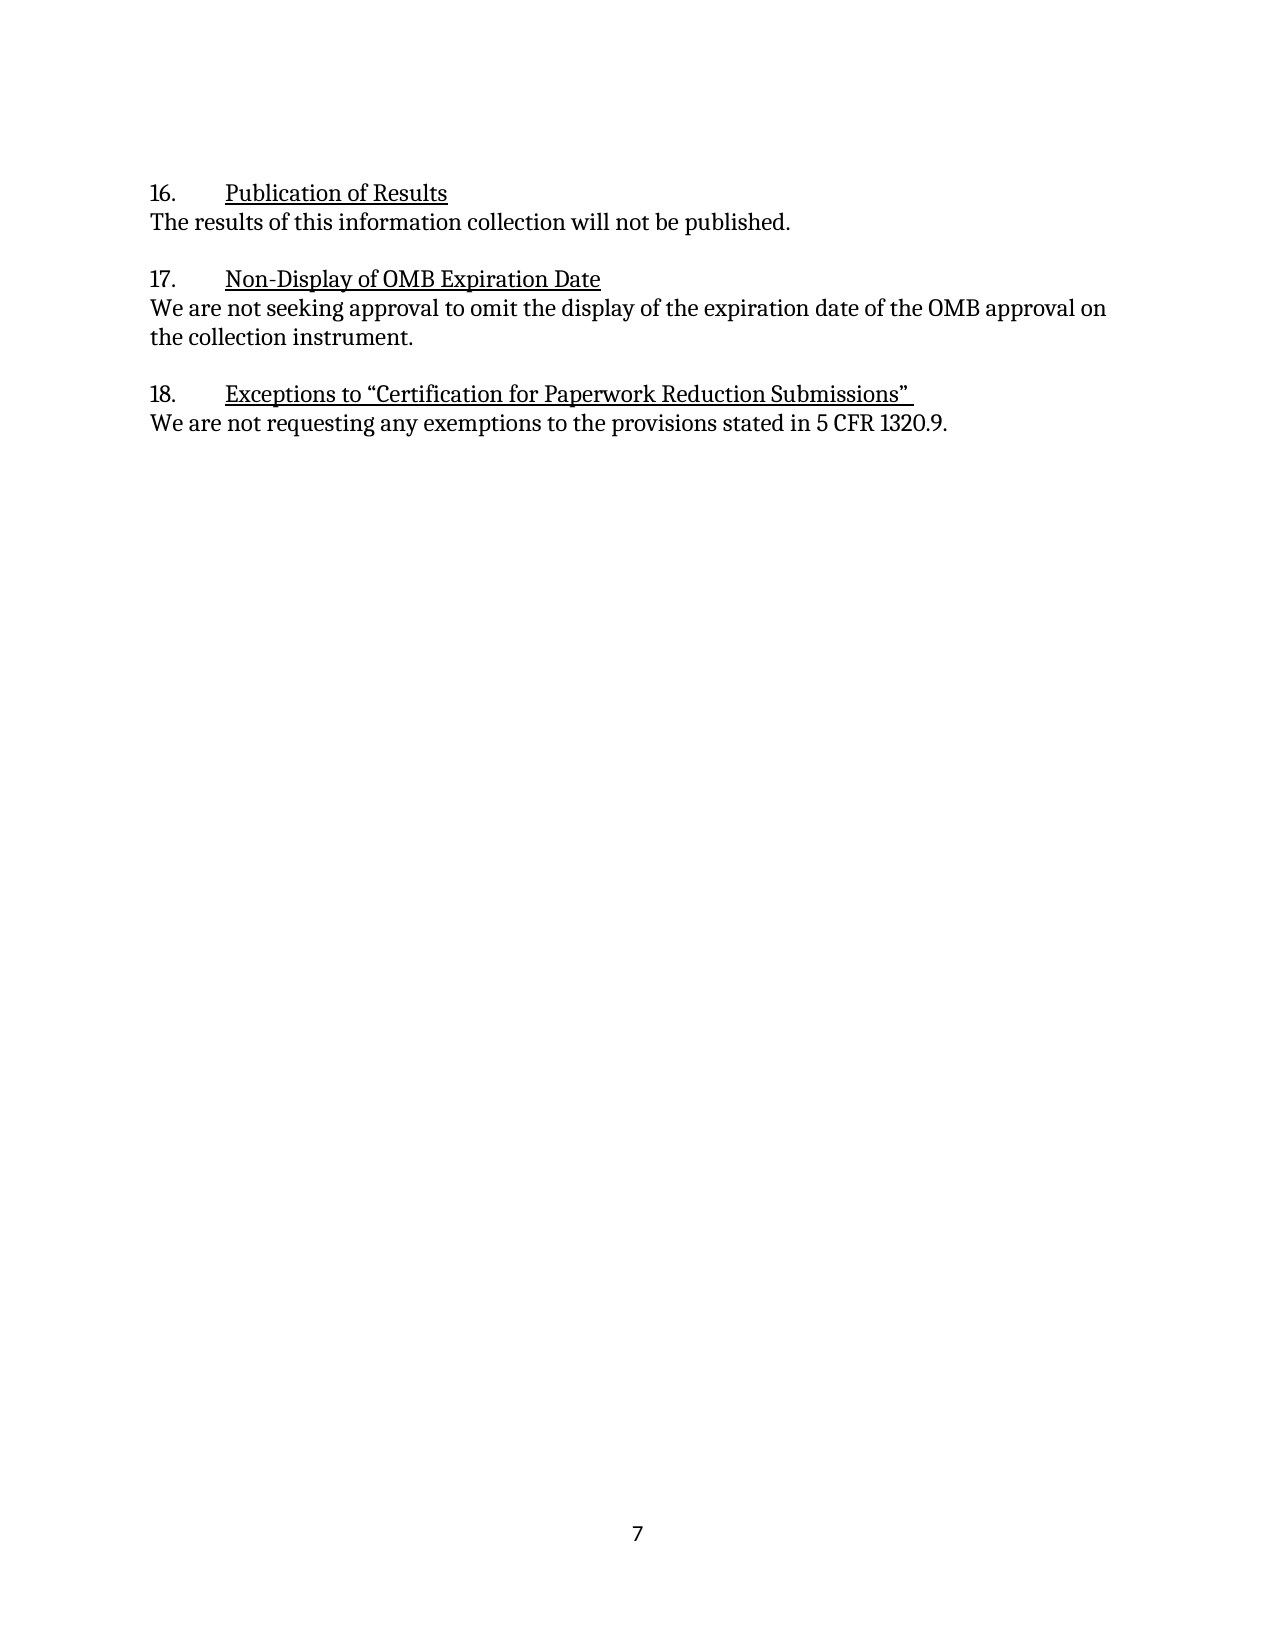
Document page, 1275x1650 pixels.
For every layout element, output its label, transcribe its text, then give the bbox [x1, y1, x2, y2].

text We are not requesting any exemptions to the provisions stated in 5 CFR 1320.9. [150, 409, 1125, 437]
text 18. Exceptions to “Certification for Paperwork Reduction Submissions” [150, 380, 1125, 409]
text 17. Non-Display of OMB Expiration Date [150, 265, 1125, 294]
text 16. Publication of Results [150, 179, 1125, 207]
text We are not seeking approval to omit the display of the expiration date of the OMB approval on the collection instrument. [150, 294, 1125, 351]
text The results of this information collection will not be published. [150, 207, 1125, 236]
